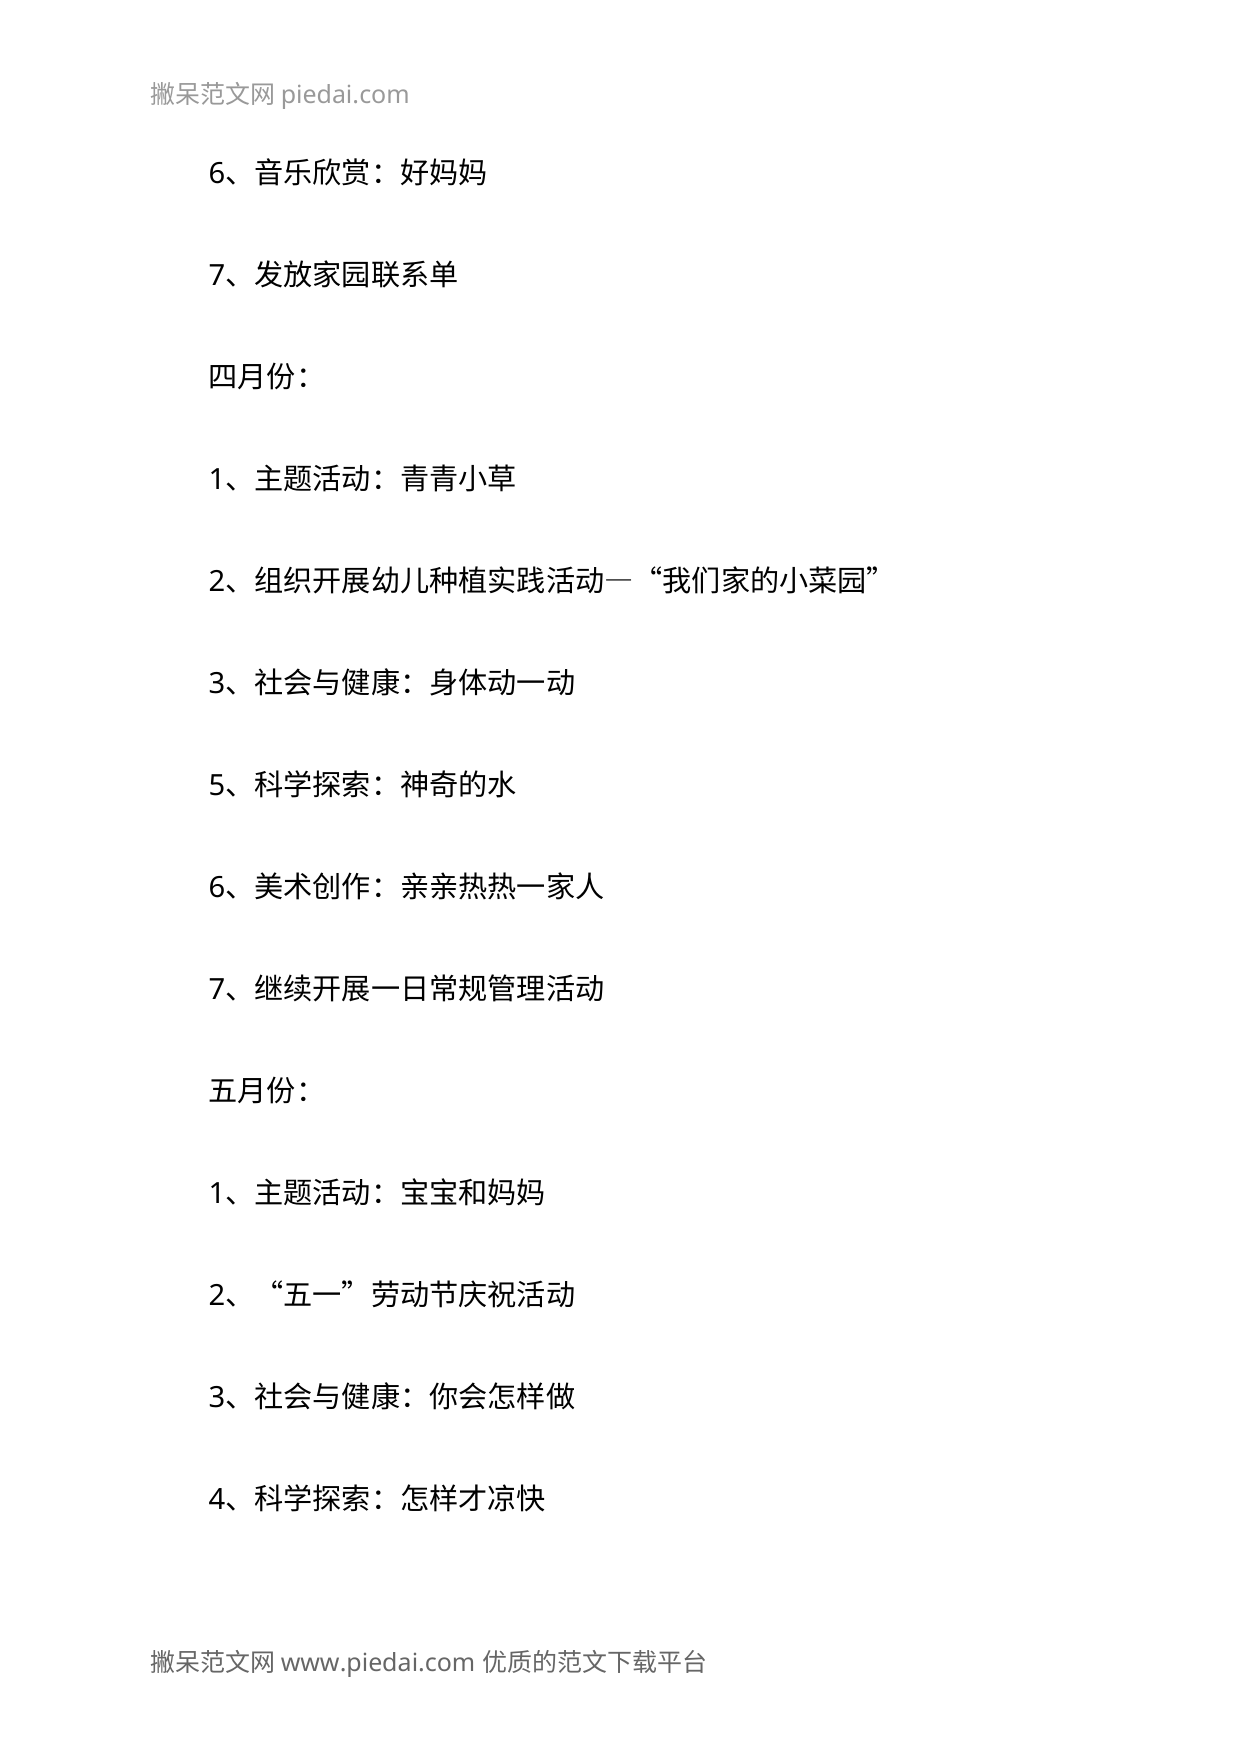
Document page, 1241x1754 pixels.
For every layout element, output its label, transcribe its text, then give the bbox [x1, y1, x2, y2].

text 7、继续开展一日常规管理活动 [150, 966, 1090, 1008]
text 3、社会与健康：你会怎样做 [150, 1373, 1090, 1416]
text 4、科学探索：怎样才凉快 [150, 1475, 1090, 1518]
text 2、“五一”劳动节庆祝活动 [150, 1271, 1090, 1314]
text 五月份： [150, 1068, 1090, 1110]
text 1、主题活动：青青小草 [150, 456, 1090, 498]
text 四月份： [150, 354, 1090, 396]
text 3、社会与健康：身体动一动 [150, 660, 1090, 702]
text 6、美术创作：亲亲热热一家人 [150, 864, 1090, 906]
text 1、主题活动：宝宝和妈妈 [150, 1169, 1090, 1212]
text 6、音乐欣赏：好妈妈 [150, 150, 1090, 192]
text 2、组织开展幼儿种植实践活动—“我们家的小菜园” [150, 558, 1090, 600]
text 5、科学探索：神奇的水 [150, 762, 1090, 804]
text 7、发放家园联系单 [150, 252, 1090, 294]
